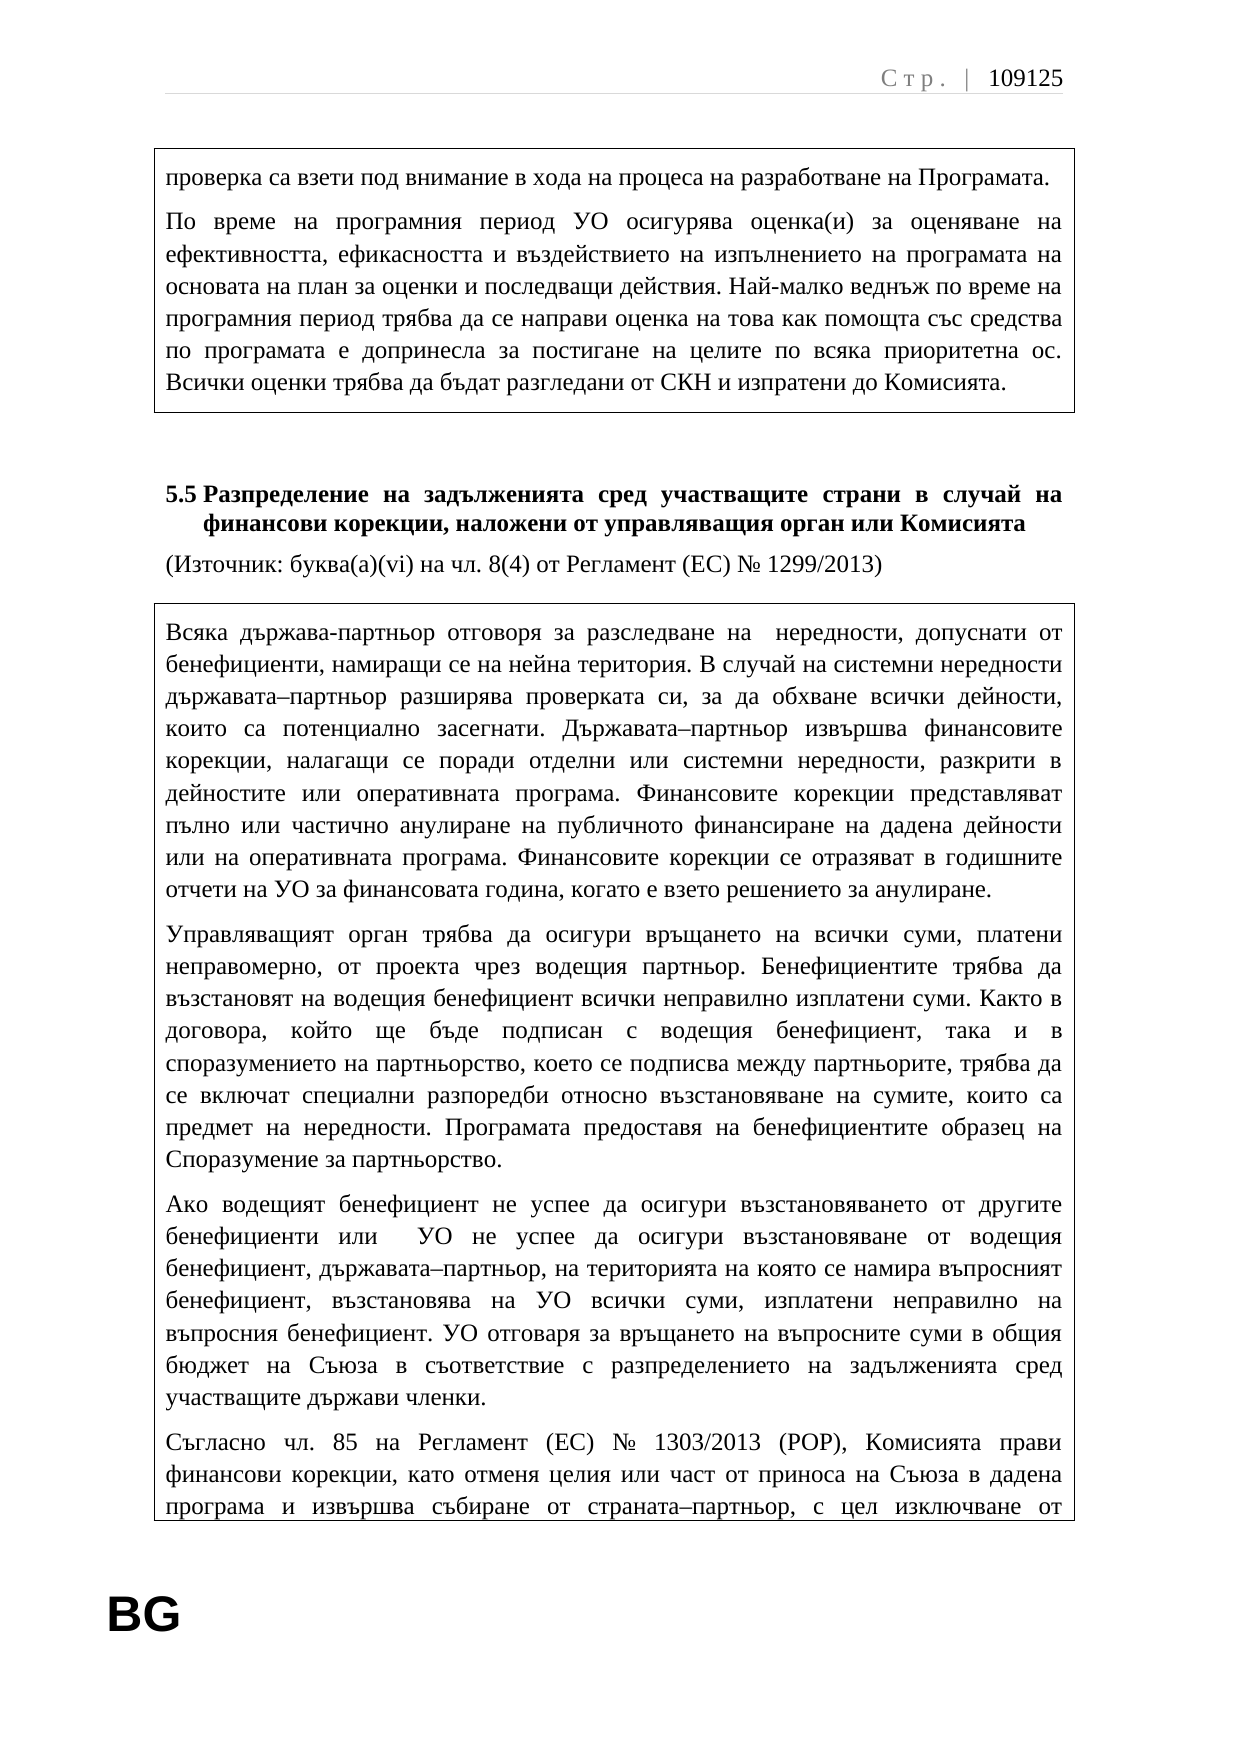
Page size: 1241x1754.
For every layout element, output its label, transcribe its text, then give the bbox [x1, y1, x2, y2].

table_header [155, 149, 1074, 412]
subtitle Разпределение на задълженията сред участващите страни в случай на финансови корекции, наложени от управляващия орган или Комисията [165, 479, 1063, 537]
text (Източник: буква(a)(vi) на чл. 8(4) от Регламент (ЕС) № 1299/2013) [165, 549, 1063, 578]
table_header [155, 604, 1074, 1520]
